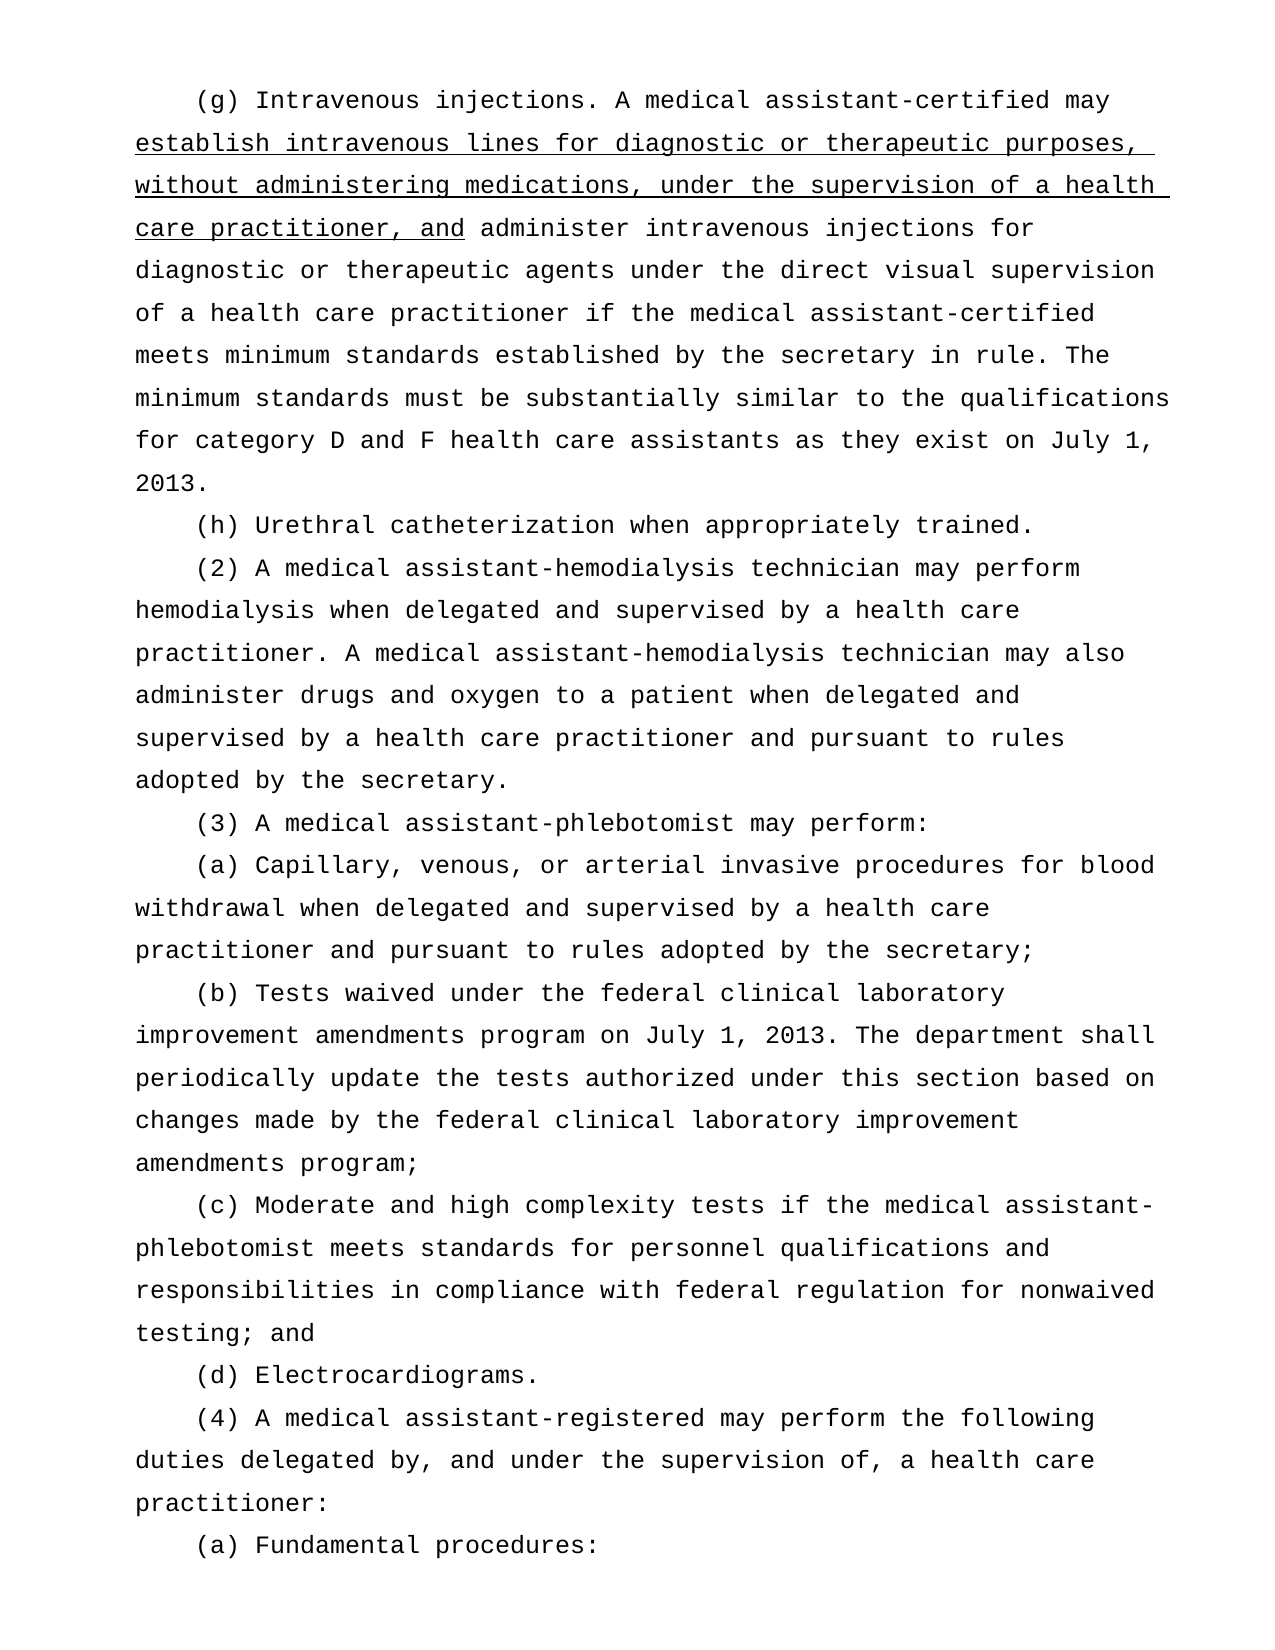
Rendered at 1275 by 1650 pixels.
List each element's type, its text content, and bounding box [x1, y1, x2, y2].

text (3) A medical assistant-phlebotomist may perform: [135, 797, 1170, 840]
text (a) Capillary, venous, or arterial invasive procedures for blood withdrawal when delegated and supervised by a health care practitioner and pursuant to rules adopted by the secretary; [135, 840, 1170, 967]
text (d) Electrocardiograms. [135, 1350, 1170, 1392]
text (2) A medical assistant-hemodialysis technician may perform hemodialysis when delegated and supervised by a health care practitioner. A medical assistant-hemodialysis technician may also administer drugs and oxygen to a patient when delegated and supervised by a health care practitioner and pursuant to rules adopted by the secretary. [135, 542, 1170, 797]
text (b) Tests waived under the federal clinical laboratory improvement amendments program on July 1, 2013. The department shall periodically update the tests authorized under this section based on changes made by the federal clinical laboratory improvement amendments program; [135, 967, 1170, 1180]
text (a) Fundamental procedures: [135, 1520, 1170, 1562]
text (h) Urethral catheterization when appropriately trained. [135, 500, 1170, 542]
text (g) Intravenous injections. A medical assistant-certified may establish intravenous lines for diagnostic or therapeutic purposes, without administering medications, under the supervision of a health care practitioner, and administer intravenous injections for diagnostic or therapeutic agents under the direct visual supervision of a health care practitioner if the medical assistant-certified meets minimum standards established by the secretary in rule. The minimum standards must be substantially similar to the qualifications for category D and F health care assistants as they exist on July 1, 2013. [135, 75, 1170, 196]
text (4) A medical assistant-registered may perform the following duties delegated by, and under the supervision of, a health care practitioner: [135, 1392, 1170, 1520]
text (c) Moderate and high complexity tests if the medical assistant-phlebotomist meets standards for personnel qualifications and responsibilities in compliance with federal regulation for nonwaived testing; and [135, 1180, 1170, 1350]
text (g) Intravenous injections. A medical assistant-certified may establish intravenous lines for diagnostic or therapeutic purposes, without administering medications, under the supervision of a health care practitioner, and administer intravenous injections for diagnostic or therapeutic agents under the direct visual supervision of a health care practitioner if the medical assistant-certified meets minimum standards established by the secretary in rule. The minimum standards must be substantially similar to the qualifications for category D and F health care assistants as they exist on July 1, 2013. [135, 198, 1170, 500]
